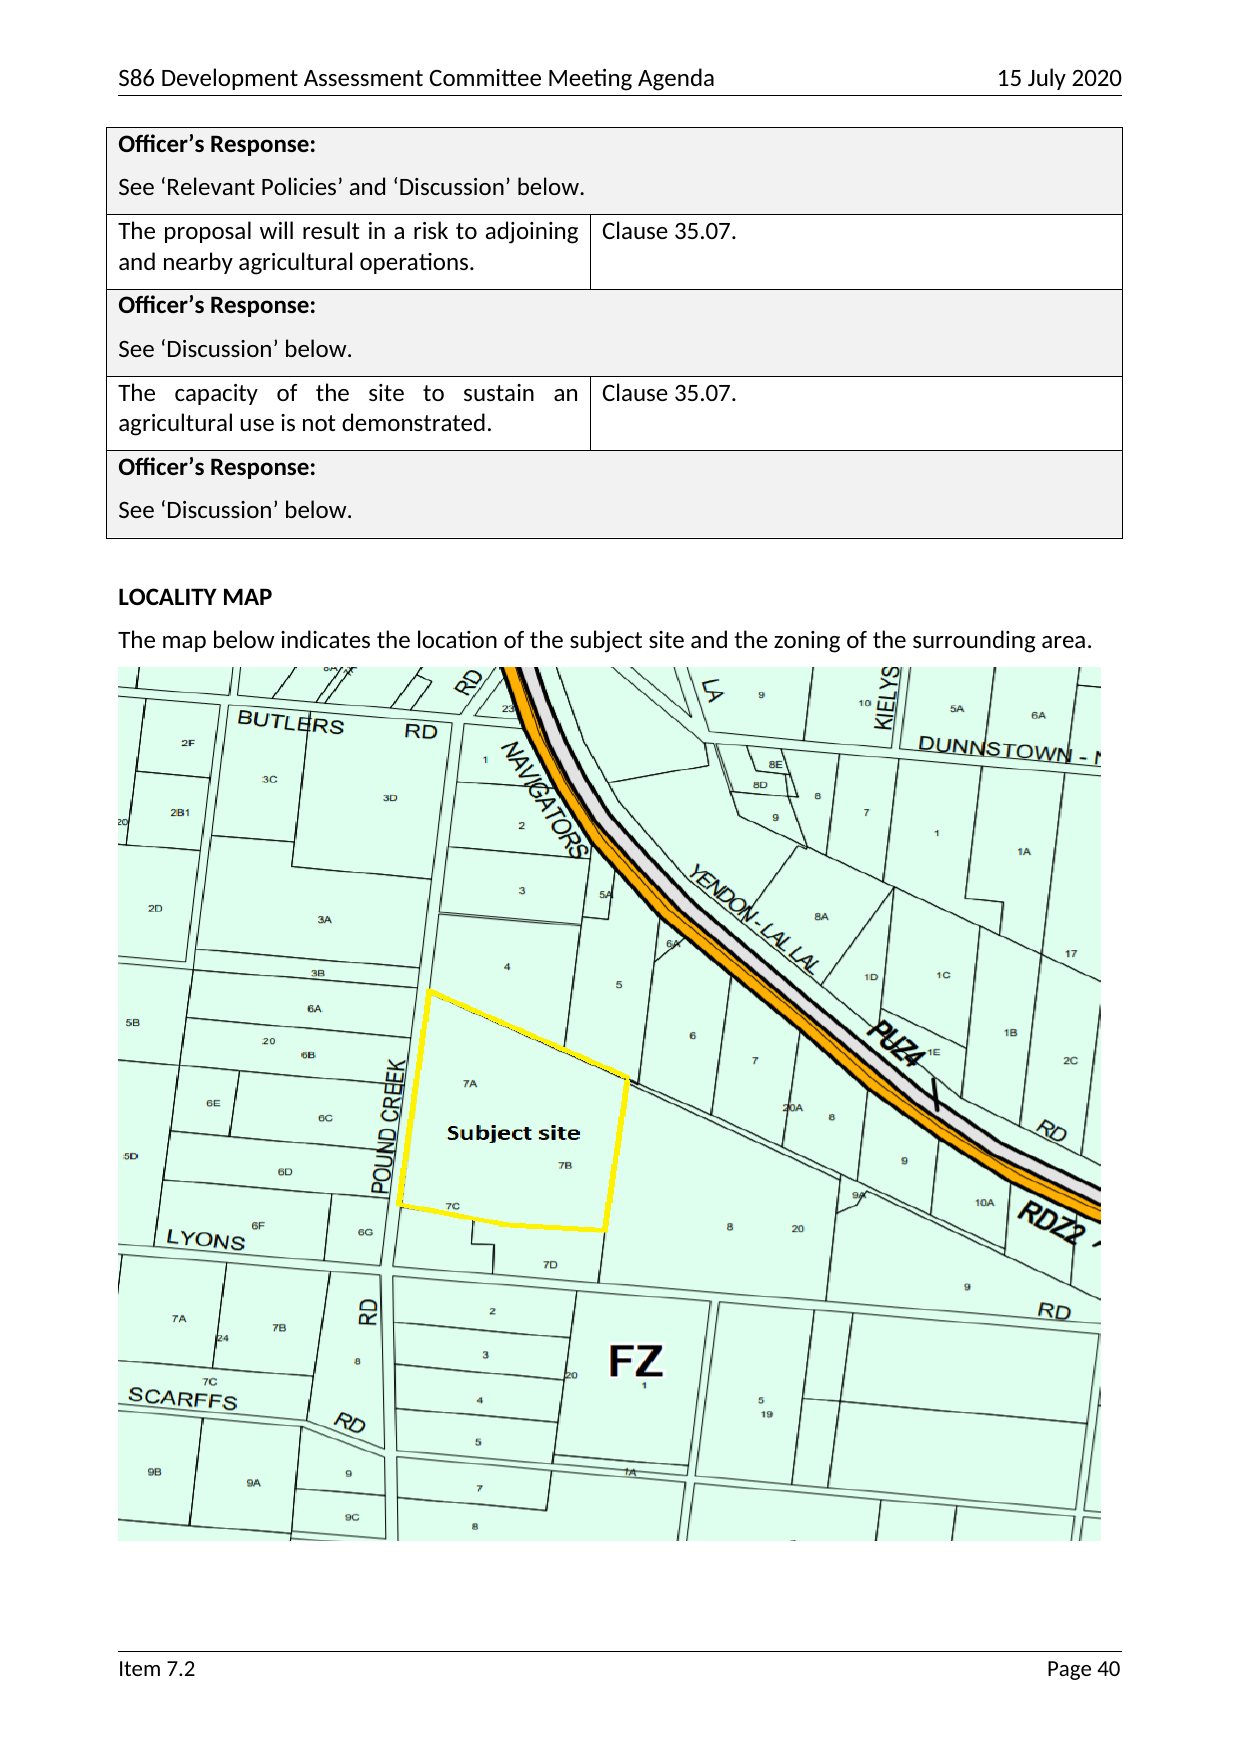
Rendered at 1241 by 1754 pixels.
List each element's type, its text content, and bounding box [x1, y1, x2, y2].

table_cell Officer’s Response: See ‘Relevant Policies’ and ‘Discussion’ below. [107, 128, 1122, 214]
table_cell Officer’s Response: See ‘Discussion’ below. [107, 290, 1122, 376]
text The map below indicates the location of the subject site and the zoning of the surrounding area. [118, 624, 1122, 655]
table_cell Clause 35.07. [591, 215, 1122, 289]
subtitle Locality Map [118, 581, 1122, 612]
table_cell The capacity of the site to sustain an agricultural use is not demonstrated. [107, 377, 590, 450]
table_cell The proposal will result in a risk to adjoining and nearby agricultural operations. [107, 215, 590, 289]
picture [118, 667, 1101, 1541]
table_cell Clause 35.07. [591, 377, 1122, 450]
table_cell Officer’s Response: See ‘Discussion’ below. [107, 451, 1122, 537]
